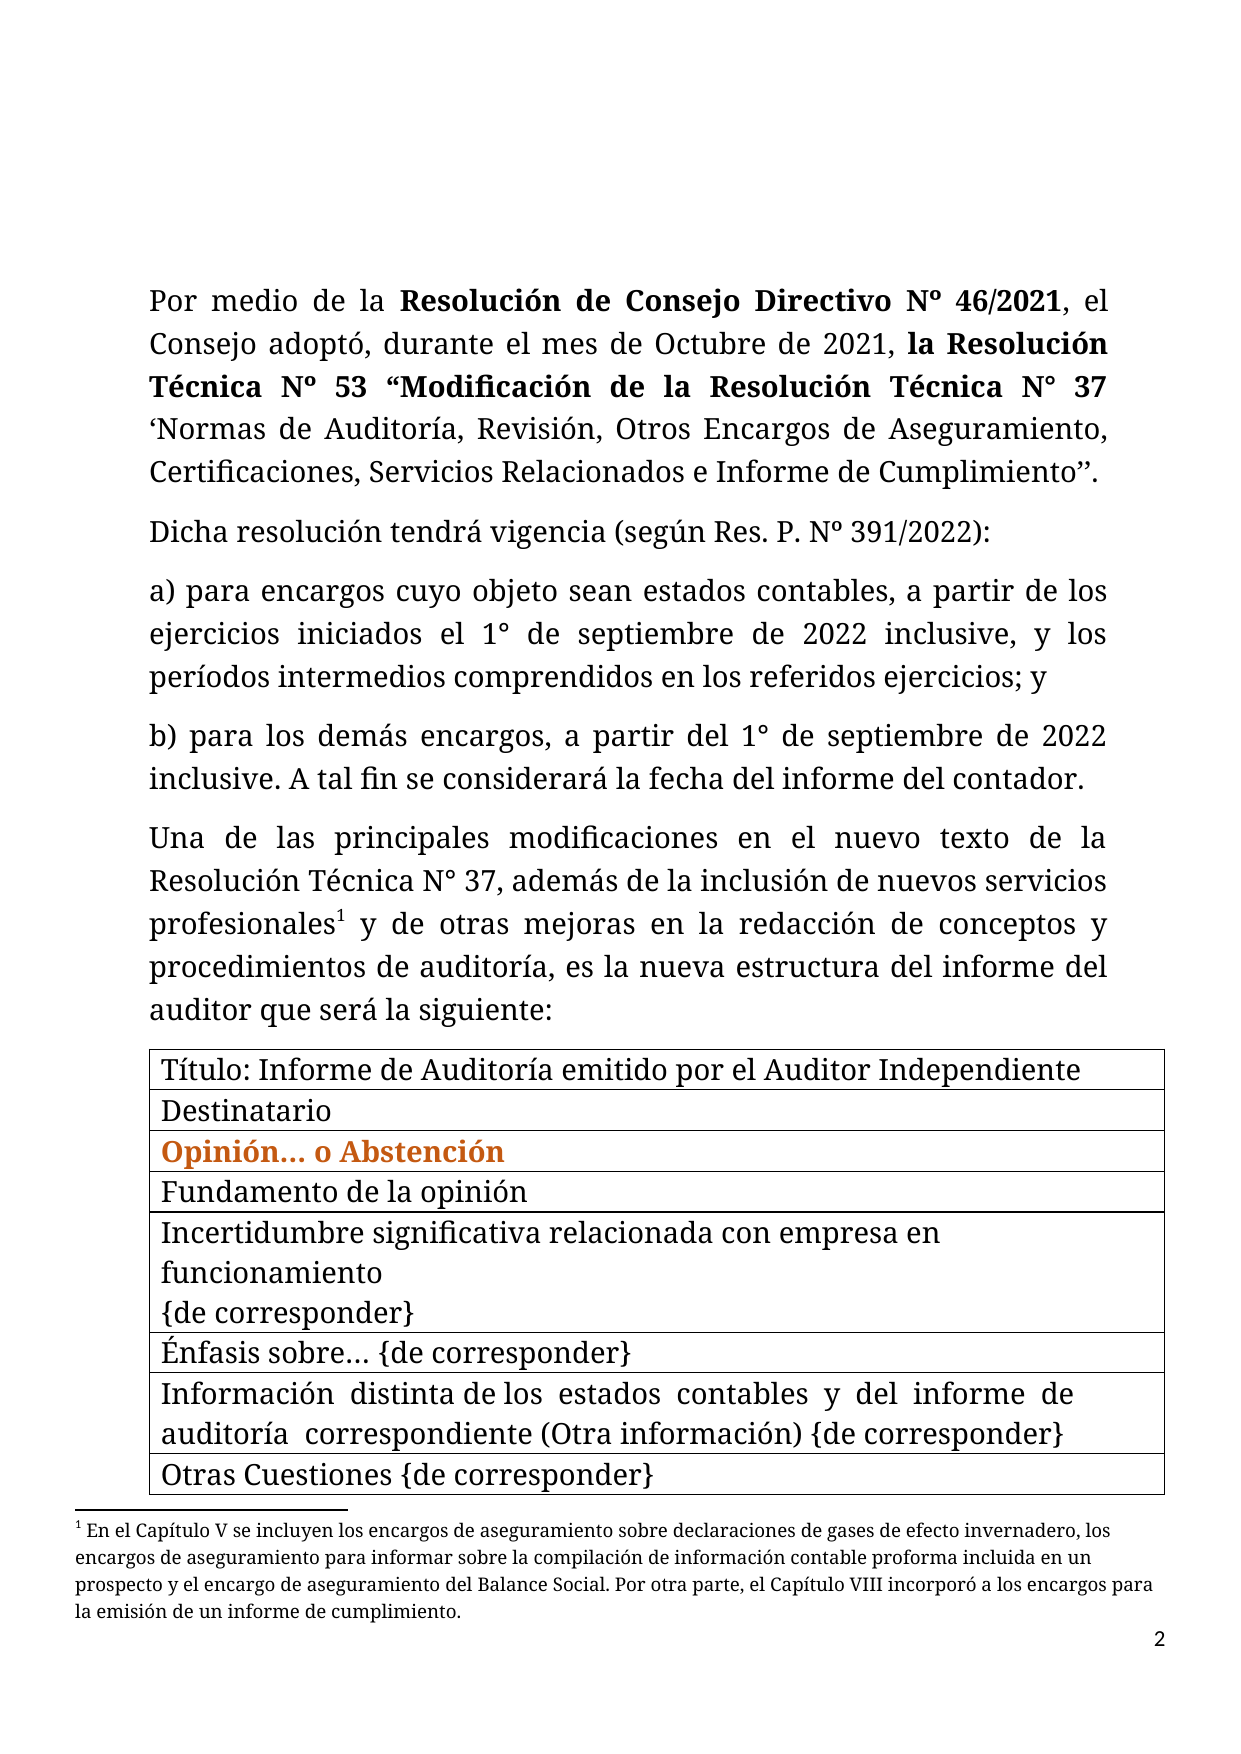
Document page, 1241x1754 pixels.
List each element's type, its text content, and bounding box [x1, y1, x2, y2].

table_header Título: Informe de Auditoría emitido por el Auditor Independiente [150, 1050, 1164, 1089]
table_cell Otras Cuestiones {de corresponder} [150, 1454, 1164, 1493]
text b) para los demás encargos, a partir del 1° de septiembre de 2022 inclusive. A tal fin se considerará la fecha del informe del contador. [149, 716, 1108, 798]
text Una de las principales modificaciones en el nuevo texto de la Resolución Técnica N° 37, además de la inclusión de nuevos servicios profesionales y de otras mejoras en la redacción de conceptos y procedimientos de auditoría, es la nueva estructura del informe del auditor que será la siguiente: [149, 818, 1108, 1029]
text a) para encargos cuyo objeto sean estados contables, a partir de los ejercicios iniciados el 1° de septiembre de 2022 inclusive, y los períodos intermedios comprendidos en los referidos ejercicios; y [149, 570, 1108, 696]
table_cell Destinatario [150, 1090, 1164, 1130]
table_cell Énfasis sobre… {de corresponder} [150, 1333, 1164, 1372]
table_cell Opinión… o Abstención [150, 1131, 1164, 1171]
table_cell Información distinta de los estados contables y del informe de auditoría correspondiente (Otra información) {de corresponder} [150, 1373, 1164, 1453]
table_cell Incertidumbre significativa relacionada con empresa en funcionamiento {de corresponder} [150, 1213, 1164, 1332]
table_cell Fundamento de la opinión [150, 1172, 1164, 1211]
text Dicha resolución tendrá vigencia (según Res. P. Nº 391/2022): [149, 511, 1108, 551]
text Por medio de la Resolución de Consejo Directivo Nº 46/2021, el Consejo adoptó, durante el mes de Octubre de 2021, la Resolución Técnica Nº 53 “Modificación de la Resolución Técnica N° 37 ‘Normas de Auditoría, Revisión, Otros Encargos de Aseguramiento, Certificaciones, Servicios Relacionados e Informe de Cumplimiento’’. [149, 280, 1108, 491]
